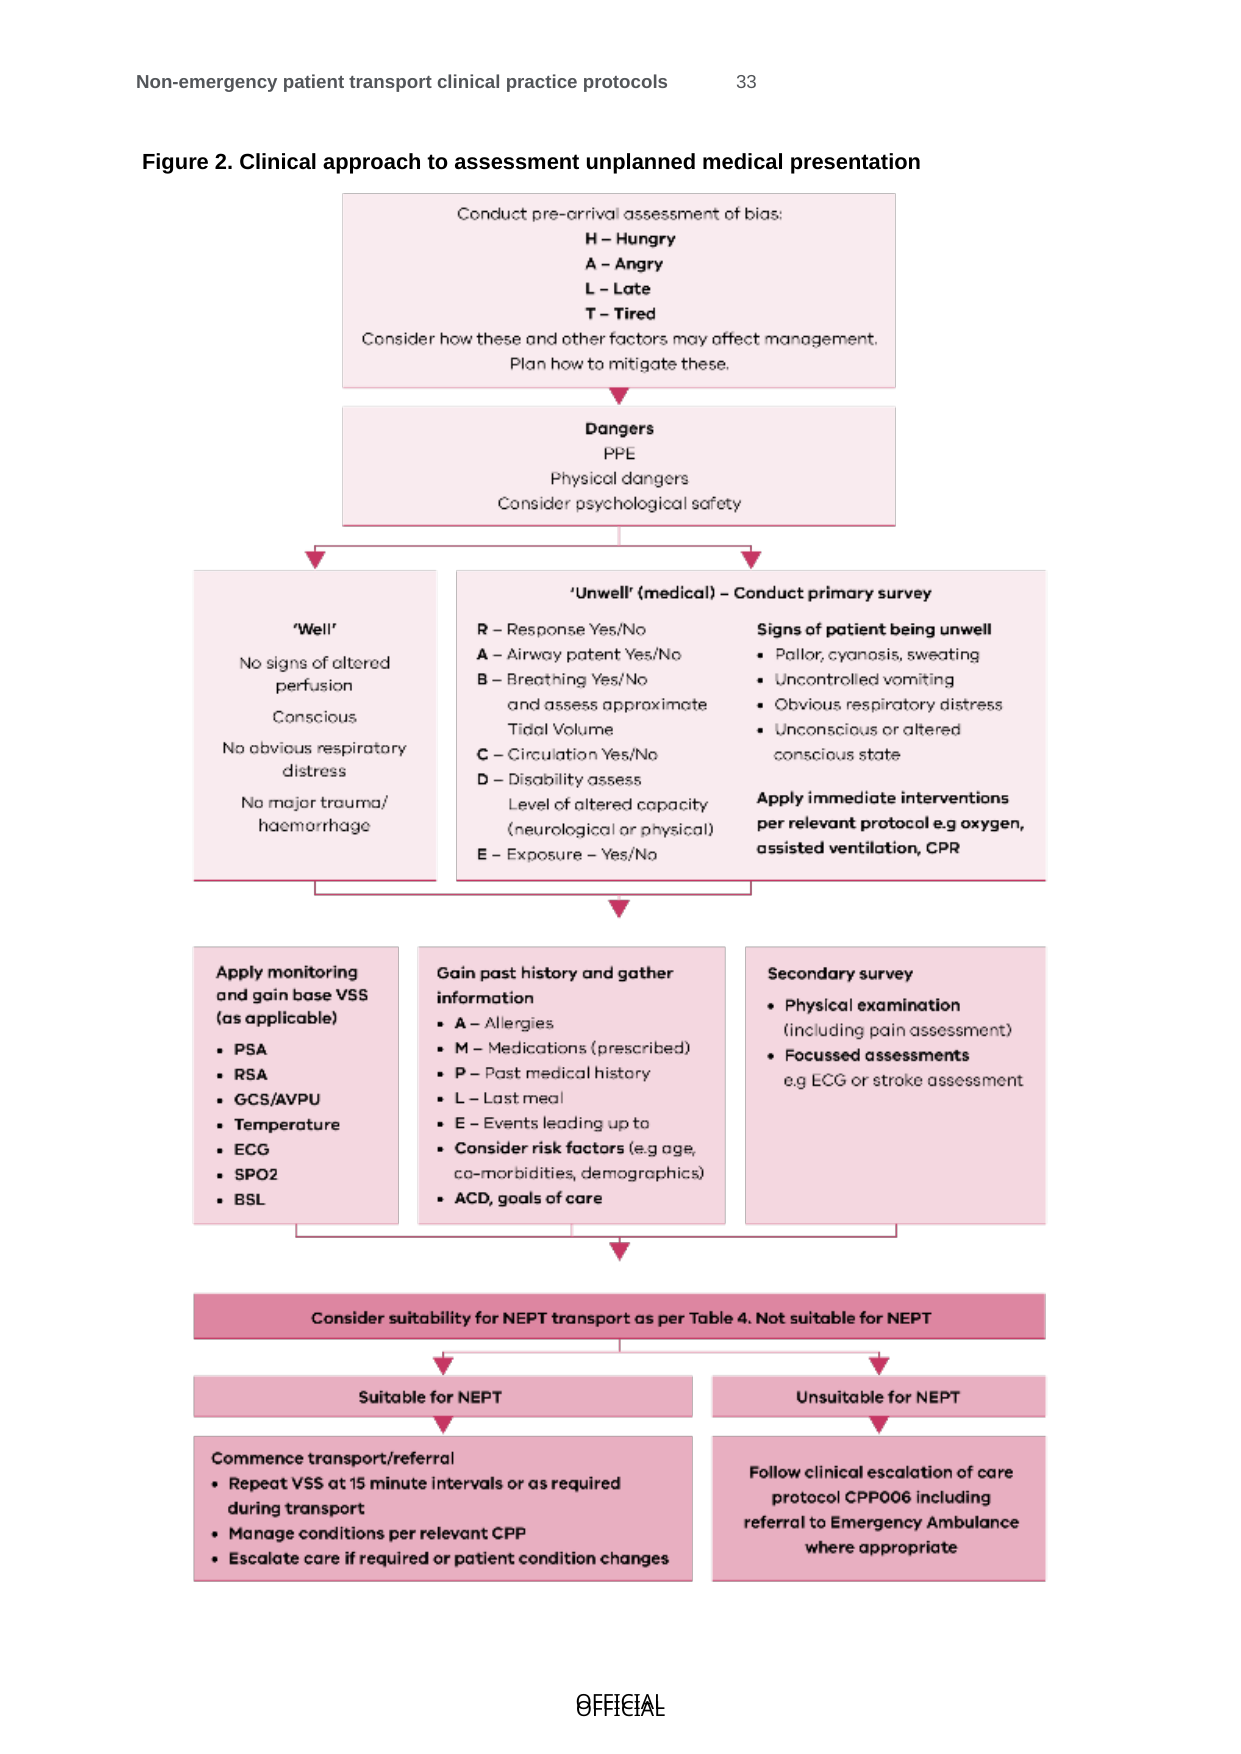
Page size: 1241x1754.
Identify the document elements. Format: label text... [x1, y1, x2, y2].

text Figure 2. Clinical approach to assessment unplanned medical presentation [136, 148, 1104, 174]
picture [177, 186, 1063, 1599]
